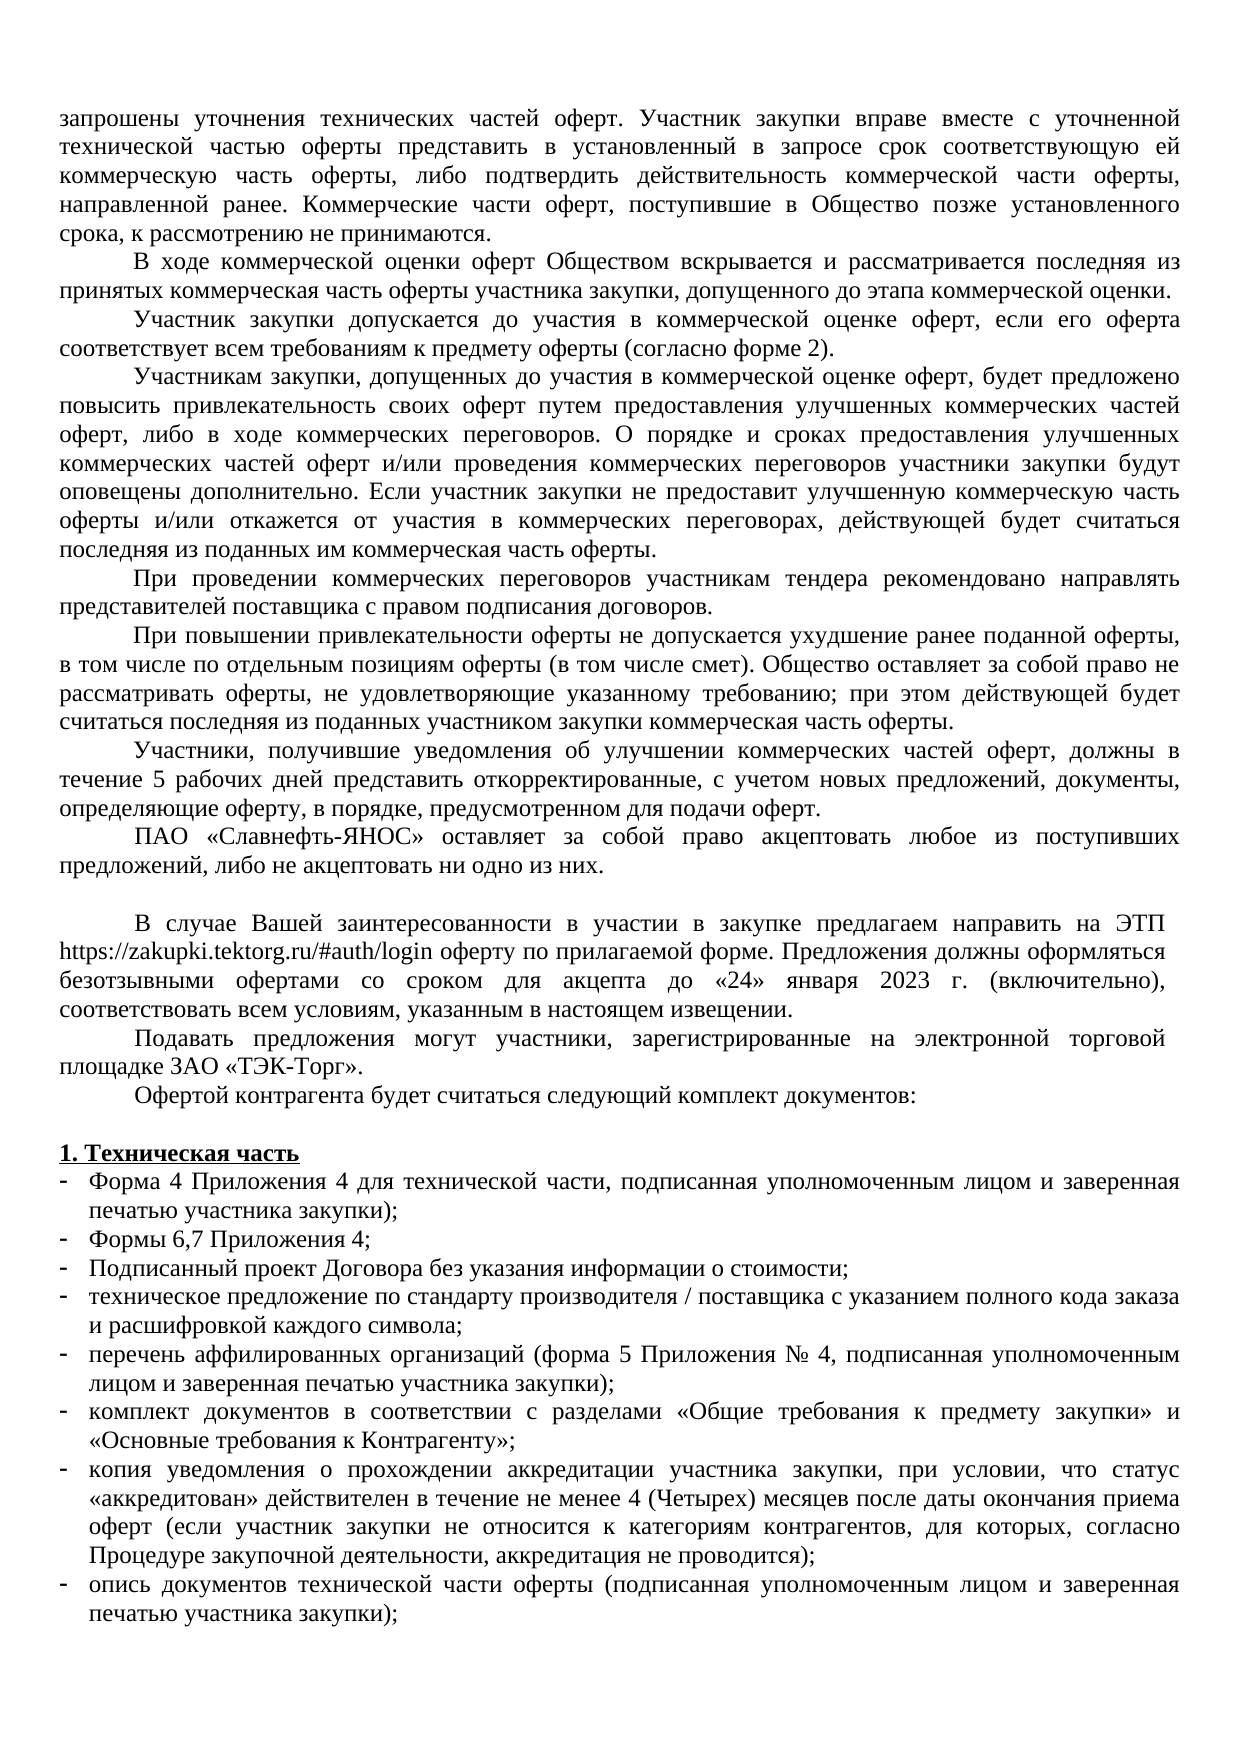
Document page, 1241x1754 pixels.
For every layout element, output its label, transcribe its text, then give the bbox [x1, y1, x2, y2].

list копия уведомления о прохождении аккредитации участника закупки, при условии, что статус «аккредитован» действителен в течение не менее 4 (Четырех) месяцев после даты окончания приема оферт (если участник закупки не относится к категориям контрагентов, для которых, согласно Процедуре закупочной деятельности, аккредитация не проводится); [59, 1454, 1181, 1569]
list опись документов технической части оферты (подписанная уполномоченным лицом и заверенная печатью участника закупки); [59, 1569, 1181, 1626]
list перечень аффилированных организаций (форма 5 Приложения № 4, подписанная уполномоченным лицом и заверенная печатью участника закупки); [59, 1339, 1181, 1396]
text Участники, получившие уведомления об улучшении коммерческих частей оферт, должны в течение 5 рабочих дней представить откорректированные, с учетом новых предложений, документы, определяющие оферту, в порядке, предусмотренном для подачи оферт. [59, 735, 1181, 821]
list Участник закупки допускается до участия в коммерческой оценке оферт, если его оферта соответствует всем требованиям к предмету оферты (согласно форме 2). [59, 304, 1181, 361]
text ПАО «Славнефть-ЯНОС» оставляет за собой право акцептовать любое из поступивших предложений, либо не акцептовать ни одно из них. [59, 821, 1181, 879]
text 1. Техническая часть [59, 1138, 1181, 1166]
list техническое предложение по стандарту производителя / поставщика с указанием полного кода заказа и расшифровкой каждого символа; [59, 1281, 1181, 1339]
list комплект документов в соответствии с разделами «Общие требования к предмету закупки» и «Основные требования к Контрагенту»; [59, 1396, 1181, 1454]
text Подавать предложения могут участники, зарегистрированные на электронной торговой площадке ЗАО «ТЭК-Торг». [59, 1023, 1166, 1080]
list Подписанный проект Договора без указания информации о стоимости; [59, 1253, 1181, 1281]
list Форма 4 Приложения 4 для технической части, подписанная уполномоченным лицом и заверенная печатью участника закупки); [59, 1166, 1181, 1224]
text Офертой контрагента будет считаться следующий комплект документов: [59, 1080, 1181, 1109]
list Участникам закупки, допущенных до участия в коммерческой оценке оферт, будет предложено повысить привлекательность своих оферт путем предоставления улучшенных коммерческих частей оферт, либо в ходе коммерческих переговоров. О порядке и сроках предоставления улучшенных коммерческих частей оферт и/или проведения коммерческих переговоров участники закупки будут оповещены дополнительно. Если участник закупки не предоставит улучшенную коммерческую часть оферты и/или откажется от участия в коммерческих переговорах, действующей будет считаться последняя из поданных им коммерческая часть оферты. [59, 361, 1181, 563]
text В случае Вашей заинтересованности в участии в закупке предлагаем направить на ЭТП https://zakupki.tektorg.ru/#auth/login оферту по прилагаемой форме. Предложения должны оформляться безотзывными офертами со сроком для акцепта до «24» января 2023 г. (включительно), соответствовать всем условиям, указанным в настоящем извещении. [59, 908, 1166, 1023]
list При проведении коммерческих переговоров участникам тендера рекомендовано направлять представителей поставщика с правом подписания договоров. [59, 563, 1181, 620]
list Формы 6,7 Приложения 4; [59, 1224, 1181, 1253]
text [59, 103, 1181, 246]
list В ходе коммерческой оценки оферт Обществом вскрывается и рассматривается последняя из принятых коммерческая часть оферты участника закупки, допущенного до этапа коммерческой оценки. [59, 246, 1181, 304]
list При повышении привлекательности оферты не допускается ухудшение ранее поданной оферты, в том числе по отдельным позициям оферты (в том числе смет). Общество оставляет за собой право не рассматривать оферты, не удовлетворяющие указанному требованию; при этом действующей будет считаться последняя из поданных участником закупки коммерческая часть оферты. [59, 620, 1181, 735]
